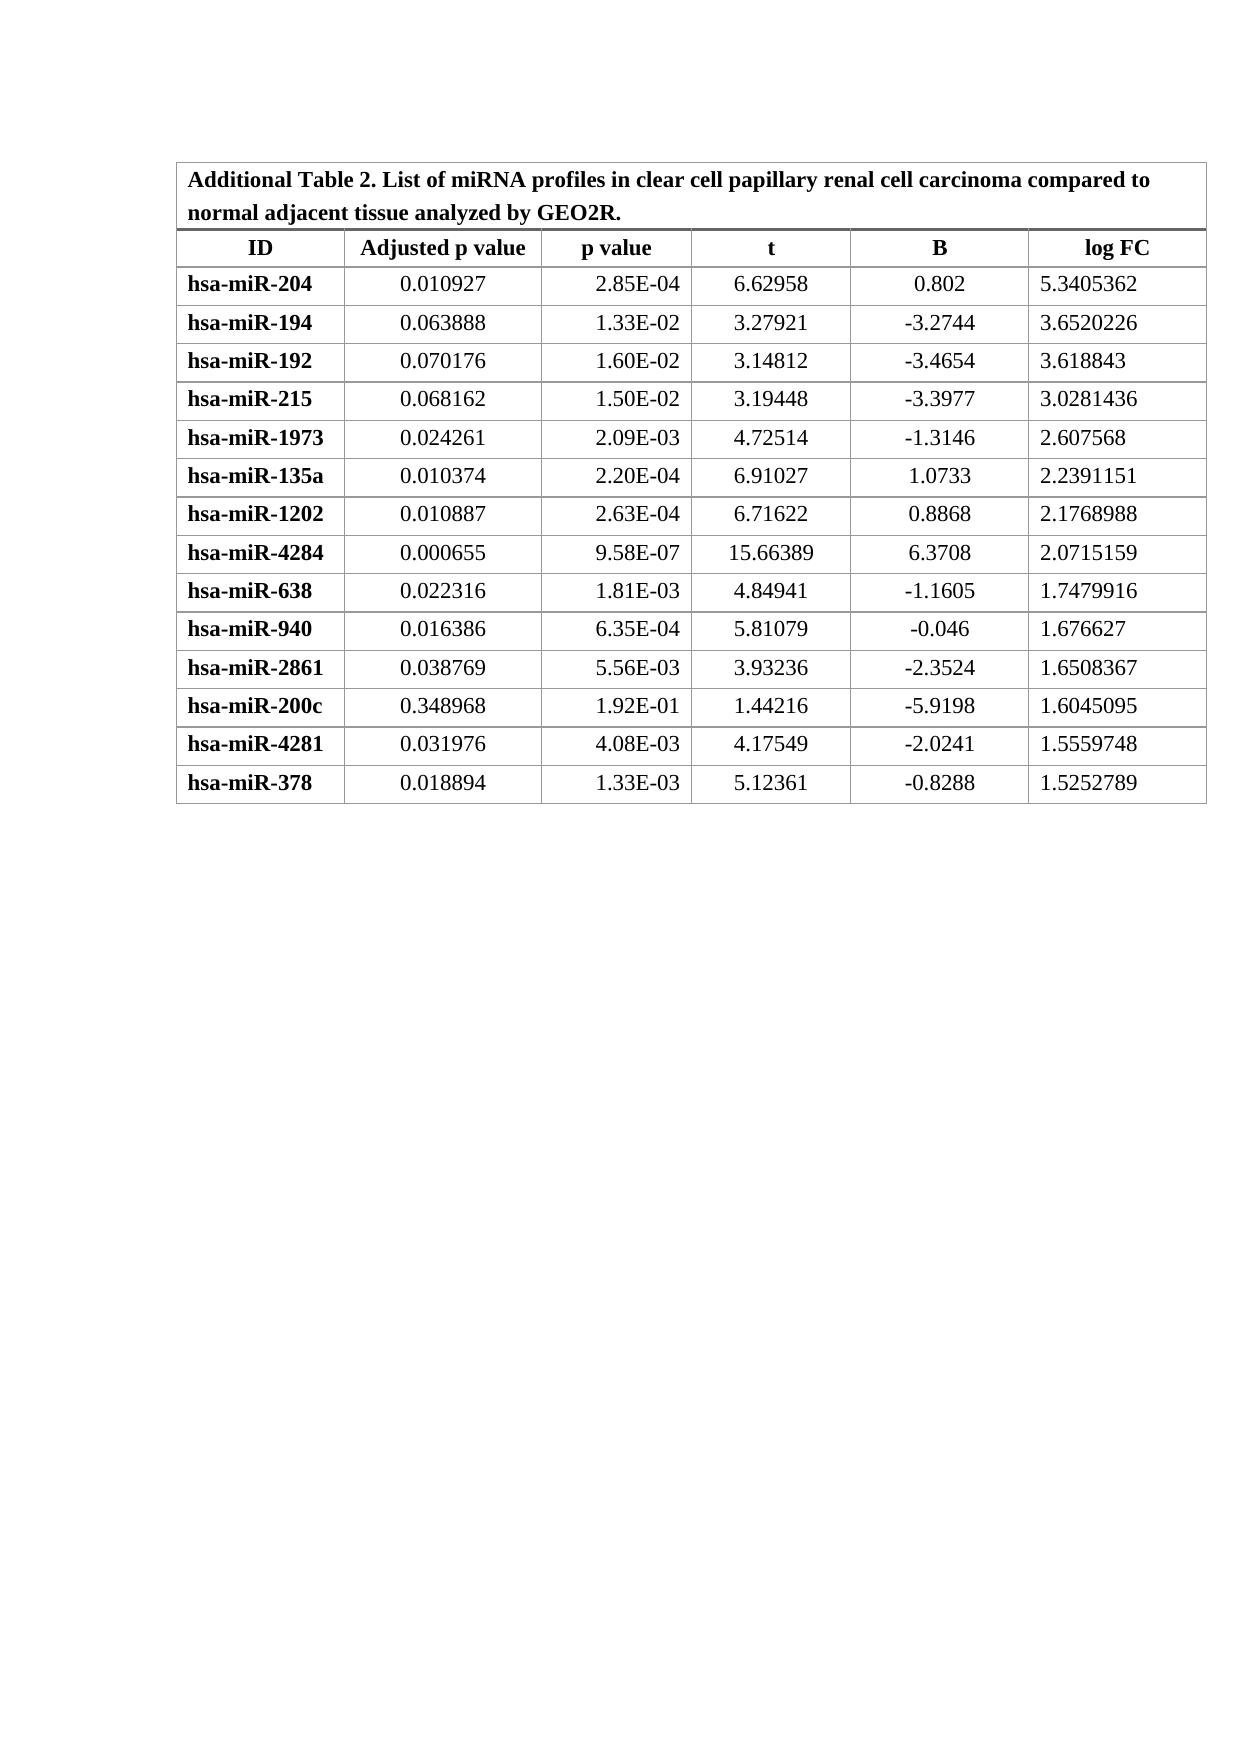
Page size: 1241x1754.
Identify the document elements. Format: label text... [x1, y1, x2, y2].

table_cell 1.92E-01 [542, 689, 691, 726]
table_cell 0.016386 [345, 613, 541, 650]
table_cell 5.3405362 [1029, 268, 1206, 305]
table_cell hsa-miR-2861 [177, 651, 344, 688]
table_cell -1.3146 [851, 421, 1028, 458]
table_cell 1.6508367 [1029, 651, 1206, 688]
table_cell 3.6520226 [1029, 306, 1206, 343]
table_cell t [692, 231, 850, 266]
table_cell -1.1605 [851, 574, 1028, 611]
table_cell log FC [1029, 231, 1206, 266]
table_cell 6.91027 [692, 459, 850, 496]
table_cell Adjusted p value [345, 231, 541, 266]
table_cell hsa-miR-200c [177, 689, 344, 726]
table_cell B [851, 231, 1028, 266]
table_cell 2.0715159 [1029, 536, 1206, 573]
table_cell hsa-miR-4284 [177, 536, 344, 573]
table_cell 4.17549 [692, 728, 850, 765]
table_cell 2.20E-04 [542, 459, 691, 496]
table_cell 6.62958 [692, 268, 850, 305]
table_cell 0.348968 [345, 689, 541, 726]
table_cell 6.3708 [851, 536, 1028, 573]
table_cell 3.19448 [692, 383, 850, 420]
table_cell 1.5252789 [1029, 766, 1206, 803]
table_cell 2.85E-04 [542, 268, 691, 305]
table_cell 0.010374 [345, 459, 541, 496]
table_cell 2.607568 [1029, 421, 1206, 458]
table_cell hsa-miR-4281 [177, 728, 344, 765]
table_cell 0.031976 [345, 728, 541, 765]
table_cell 1.44216 [692, 689, 850, 726]
table_cell hsa-miR-638 [177, 574, 344, 611]
table_cell p value [542, 231, 691, 266]
table_cell hsa-miR-1202 [177, 498, 344, 535]
table_cell 0.063888 [345, 306, 541, 343]
table_cell 0.024261 [345, 421, 541, 458]
table_cell 4.72514 [692, 421, 850, 458]
table_cell 1.33E-02 [542, 306, 691, 343]
table_cell 4.08E-03 [542, 728, 691, 765]
table_cell -3.3977 [851, 383, 1028, 420]
table_cell 3.27921 [692, 306, 850, 343]
table_cell hsa-miR-215 [177, 383, 344, 420]
table_cell 3.14812 [692, 344, 850, 381]
table_cell hsa-miR-192 [177, 344, 344, 381]
table_cell hsa-miR-204 [177, 268, 344, 305]
table_cell 2.63E-04 [542, 498, 691, 535]
table_cell 6.35E-04 [542, 613, 691, 650]
table_cell 0.070176 [345, 344, 541, 381]
table_cell 15.66389 [692, 536, 850, 573]
table_cell 2.2391151 [1029, 459, 1206, 496]
table_cell 0.802 [851, 268, 1028, 305]
table_cell hsa-miR-378 [177, 766, 344, 803]
table_cell 0.022316 [345, 574, 541, 611]
table_cell 2.1768988 [1029, 498, 1206, 535]
table_cell 1.60E-02 [542, 344, 691, 381]
table_cell 4.84941 [692, 574, 850, 611]
table_cell 0.068162 [345, 383, 541, 420]
table_cell -5.9198 [851, 689, 1028, 726]
table_cell 5.81079 [692, 613, 850, 650]
table_cell 1.0733 [851, 459, 1028, 496]
table_cell 0.010887 [345, 498, 541, 535]
table_cell -2.3524 [851, 651, 1028, 688]
table_cell hsa-miR-940 [177, 613, 344, 650]
table_cell 1.81E-03 [542, 574, 691, 611]
table_cell hsa-miR-1973 [177, 421, 344, 458]
table_cell 1.50E-02 [542, 383, 691, 420]
table_header Additional Table 2. List of miRNA profiles in clear cell papillary renal cell carcinoma compared to normal adjacent tissue analyzed by GEO2R. [177, 163, 1206, 228]
table_cell 0.8868 [851, 498, 1028, 535]
table_cell -0.046 [851, 613, 1028, 650]
table_cell ID [177, 231, 344, 266]
table_cell 5.56E-03 [542, 651, 691, 688]
table_cell 9.58E-07 [542, 536, 691, 573]
table_cell hsa-miR-194 [177, 306, 344, 343]
table_cell hsa-miR-135a [177, 459, 344, 496]
table_cell 0.010927 [345, 268, 541, 305]
table_cell 2.09E-03 [542, 421, 691, 458]
table_cell 6.71622 [692, 498, 850, 535]
table_cell -2.0241 [851, 728, 1028, 765]
table_cell 1.676627 [1029, 613, 1206, 650]
table_cell 1.5559748 [1029, 728, 1206, 765]
table_cell -3.4654 [851, 344, 1028, 381]
table_cell -0.8288 [851, 766, 1028, 803]
table_cell 3.93236 [692, 651, 850, 688]
table_cell 3.618843 [1029, 344, 1206, 381]
table_cell 1.7479916 [1029, 574, 1206, 611]
table_cell 1.33E-03 [542, 766, 691, 803]
table_cell 1.6045095 [1029, 689, 1206, 726]
table_cell 0.038769 [345, 651, 541, 688]
table_cell 5.12361 [692, 766, 850, 803]
table_cell 0.000655 [345, 536, 541, 573]
table_cell 0.018894 [345, 766, 541, 803]
table_cell -3.2744 [851, 306, 1028, 343]
table_cell 3.0281436 [1029, 383, 1206, 420]
